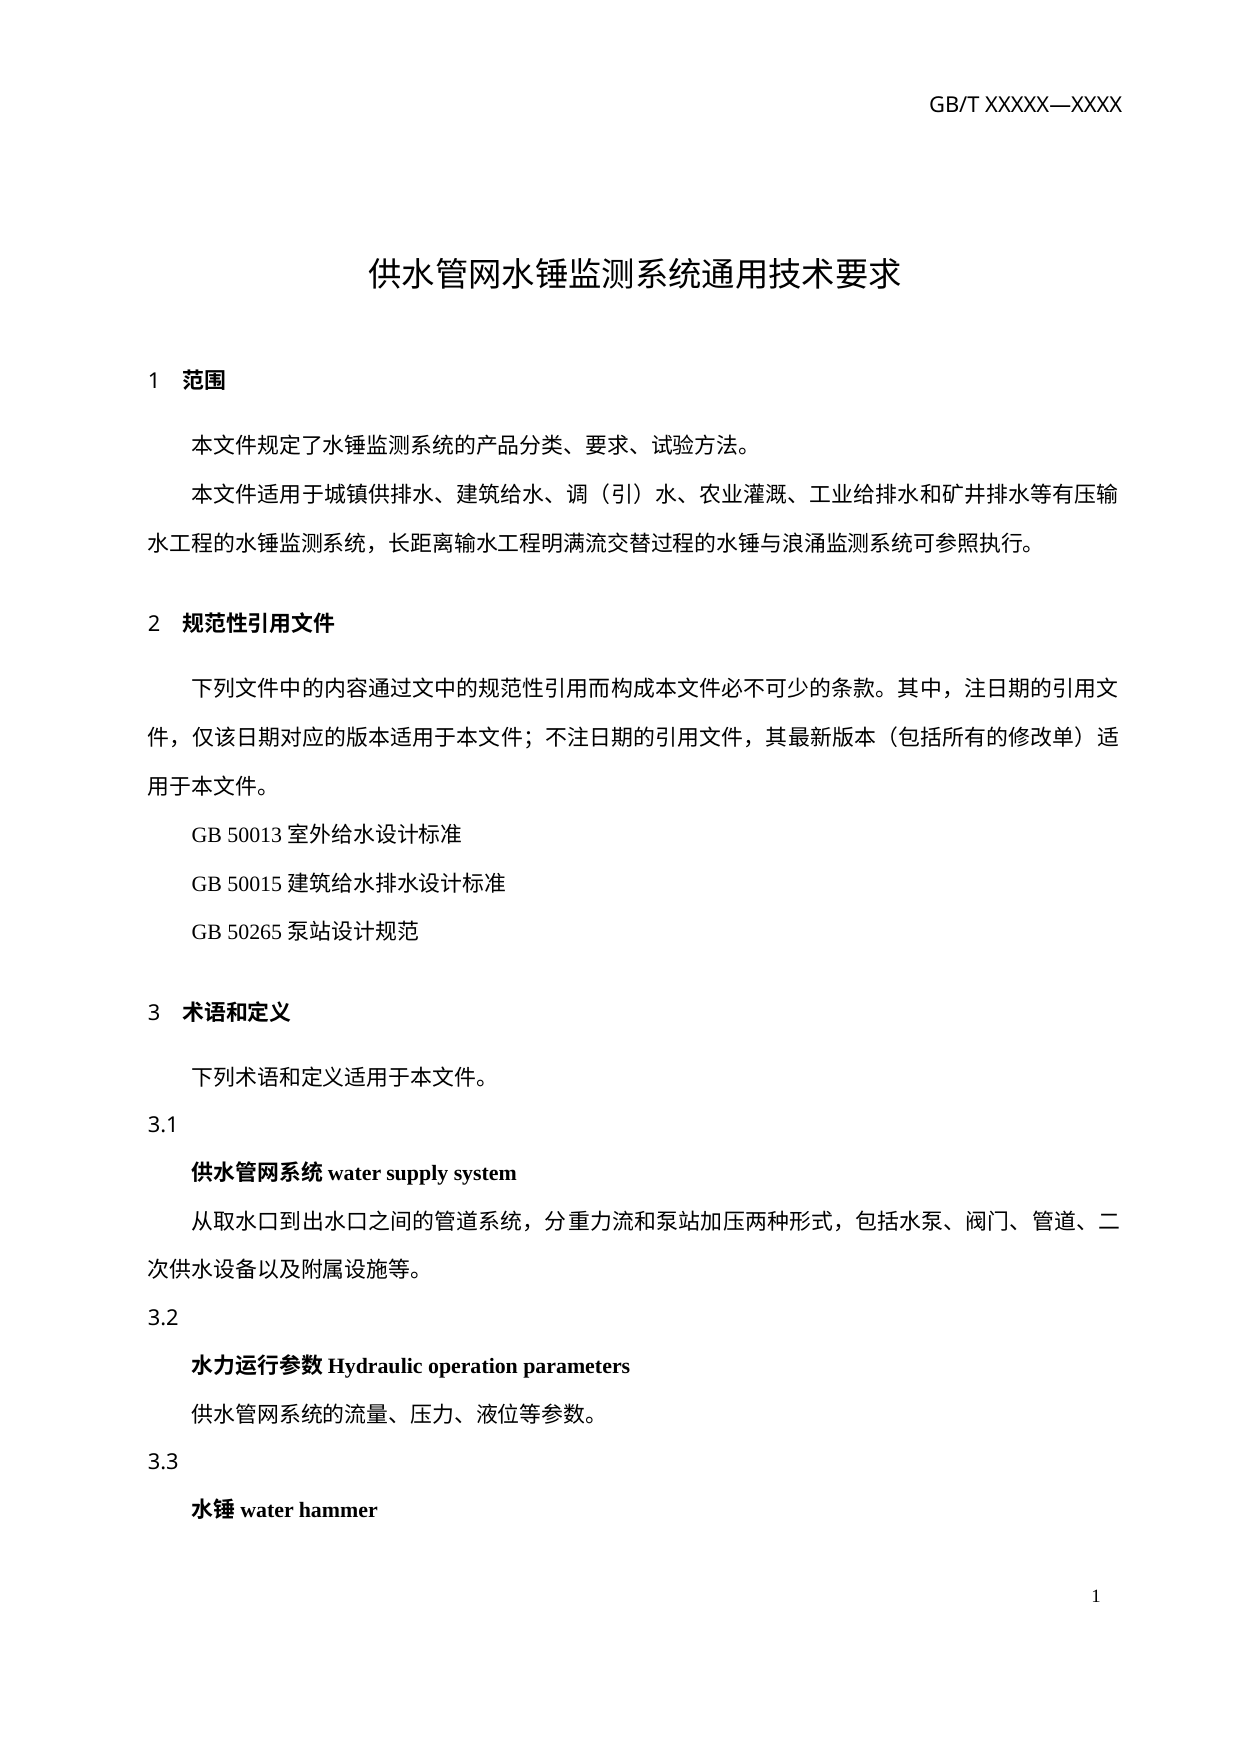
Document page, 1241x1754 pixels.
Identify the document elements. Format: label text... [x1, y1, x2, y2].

text 供水管网系统的流量、压力、液位等参数。 [148, 1396, 1122, 1429]
text 3.3 [148, 1444, 1122, 1477]
text GB 50015 建筑给水排水设计标准 [148, 865, 1122, 898]
text GB 50013 室外给水设计标准 [148, 817, 1122, 849]
text 下列文件中的内容通过文中的规范性引用而构成本文件必不可少的条款。其中，注日期的引用文件，仅该日期对应的版本适用于本文件；不注日期的引用文件，其最新版本（包括所有的修改单）适用于本文件。 [148, 671, 1122, 801]
text 3.2 [148, 1300, 1122, 1333]
list 范围 [148, 363, 1122, 396]
text 下列术语和定义适用于本文件。 [148, 1059, 1122, 1092]
text 供水管网水锤监测系统通用技术要求 [148, 240, 1122, 305]
text 本文件适用于城镇供排水、建筑给水、调（引）水、农业灌溉、工业给排水和矿井排水等有压输水工程的水锤监测系统，长距离输水工程明满流交替过程的水锤与浪涌监测系统可参照执行。 [148, 476, 1122, 558]
text 水锤 water hammer [148, 1492, 1122, 1524]
text 本文件规定了水锤监测系统的产品分类、要求、试验方法。 [148, 428, 1122, 461]
text 供水管网系统 water supply system [148, 1155, 1122, 1187]
text 水力运行参数 Hydraulic operation parameters [148, 1348, 1122, 1380]
text GB 50265 泵站设计规范 [148, 913, 1122, 946]
list 术语和定义 [148, 994, 1122, 1027]
text 3.1 [148, 1108, 1122, 1140]
text 从取水口到出水口之间的管道系统，分重力流和泵站加压两种形式，包括水泵、阀门、管道、二次供水设备以及附属设施等。 [148, 1203, 1122, 1284]
list 规范性引用文件 [148, 606, 1122, 638]
